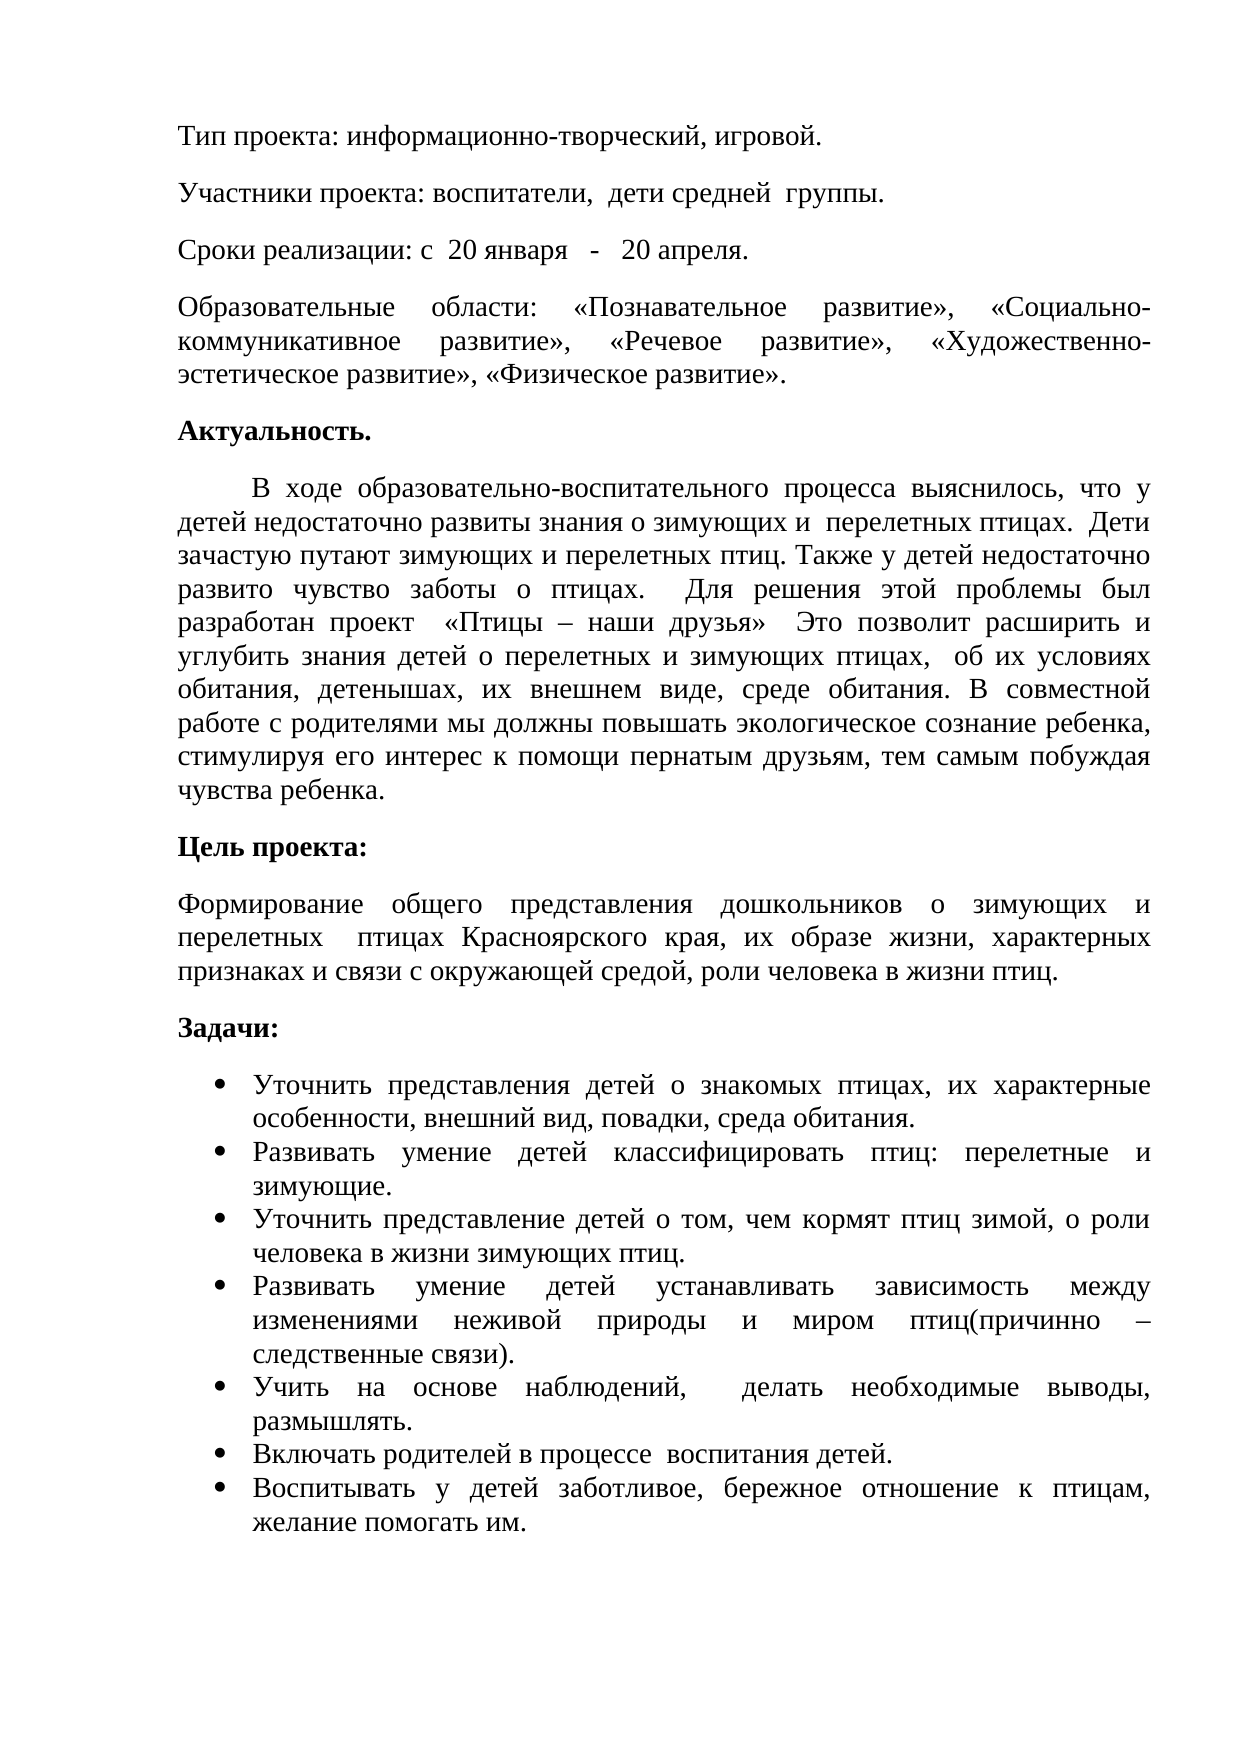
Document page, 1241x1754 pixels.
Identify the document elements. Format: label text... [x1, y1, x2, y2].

text Сроки реализации: с 20 января - 20 апреля. [177, 232, 1152, 266]
text Участники проекта: воспитатели, дети средней группы. [177, 175, 1152, 209]
list Развивать умение детей устанавливать зависимость между изменениями неживой природы и миром птиц(причинно –следственные связи). [215, 1268, 1152, 1369]
text Формирование общего представления дошкольников о зимующих и перелетных птицах Красноярского края, их образе жизни, характерных признаках и связи с окружающей средой, роли человека в жизни птиц. [177, 886, 1152, 987]
list Развивать умение детей классифицировать птиц: перелетные и зимующие. [215, 1134, 1152, 1201]
list Уточнить представление детей о том, чем кормят птиц зимой, о роли человека в жизни зимующих птиц. [215, 1201, 1152, 1268]
list Включать родителей в процессе воспитания детей. [215, 1436, 1152, 1470]
list Уточнить представления детей о знакомых птицах, их характерные особенности, внешний вид, повадки, среда обитания. [215, 1067, 1152, 1134]
list Воспитывать у детей заботливое, бережное отношение к птицам, желание помогать им. [215, 1470, 1152, 1537]
list Учить на основе наблюдений, делать необходимые выводы, размышлять. [215, 1369, 1152, 1436]
text Образовательные области: «Познавательное развитие», «Социально-коммуникативное развитие», «Речевое развитие», «Художественно-эстетическое развитие», «Физическое развитие». [177, 289, 1152, 390]
text Тип проекта: информационно-творческий, игровой. [177, 118, 1152, 152]
text Актуальность. [177, 413, 1152, 447]
text Задачи: [177, 1010, 1152, 1043]
text В ходе образовательно-воспитательного процесса выяснилось, что у детей недостаточно развиты знания о зимующих и перелетных птицах. Дети зачастую путают зимующих и перелетных птиц. Также у детей недостаточно развито чувство заботы о птицах. Для решения этой проблемы был разработан проект «Птицы – наши друзья» Это позволит расширить и углубить знания детей о перелетных и зимующих птицах, об их условиях обитания, детенышах, их внешнем виде, среде обитания. В совместной работе с родителями мы должны повышать экологическое сознание ребенка, стимулируя его интерес к помощи пернатым друзьям, тем самым побуждая чувства ребенка. [177, 470, 1152, 806]
text Цель проекта: [177, 829, 1152, 862]
